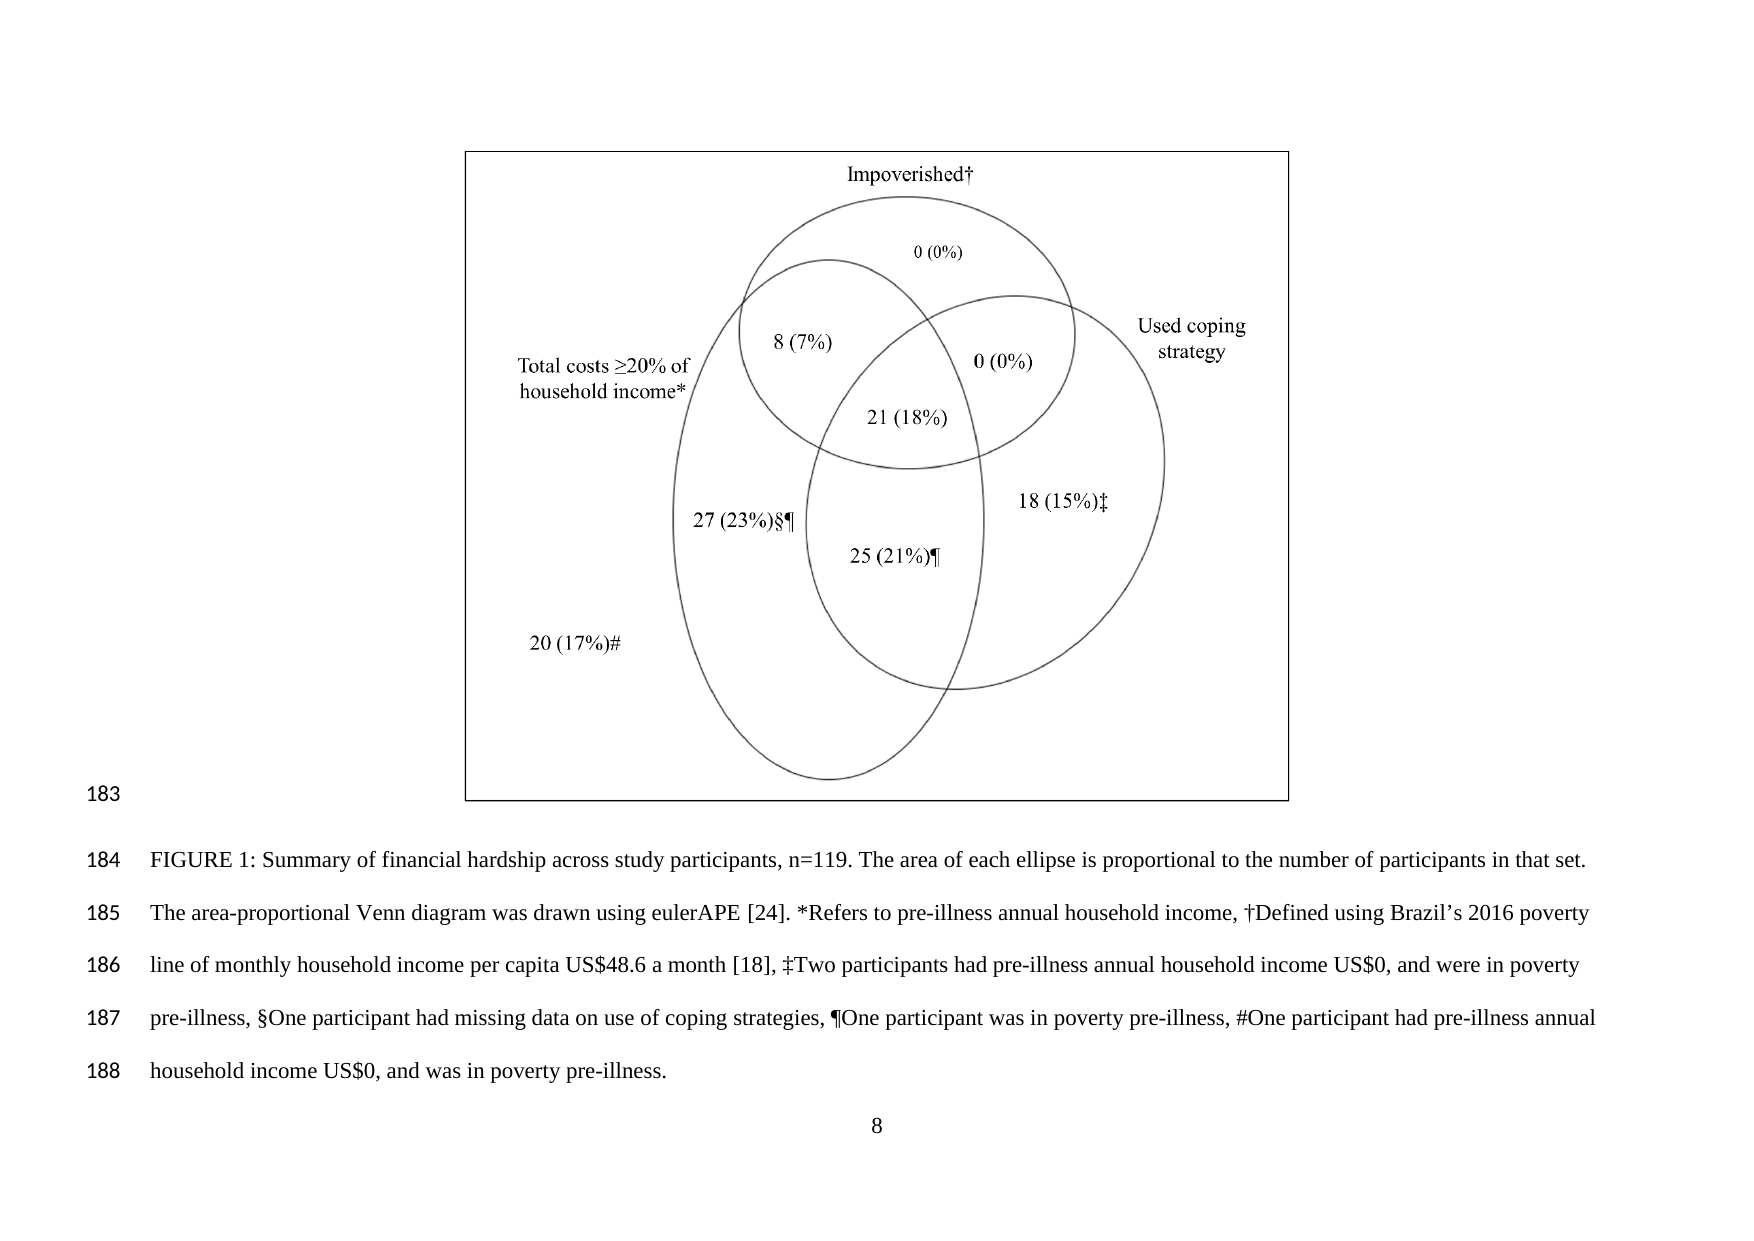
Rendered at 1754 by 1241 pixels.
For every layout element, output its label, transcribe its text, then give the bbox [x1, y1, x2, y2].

text FIGURE 1: Summary of financial hardship across study participants, n=119. The area of each ellipse is proportional to the number of participants in that set. The area-proportional Venn diagram was drawn using eulerAPE [24]. *Refers to pre-illness annual household income, †Defined using Brazil’s 2016 poverty line of monthly household income per capita US$48.6 a month [18], ‡Two participants had pre-illness annual household income US$0, and were in poverty pre-illness, §One participant had missing data on use of coping strategies, ¶One participant was in poverty pre-illness, #One participant had pre-illness annual household income US$0, and was in poverty pre-illness. [150, 846, 1604, 1083]
picture [464, 150, 1290, 802]
